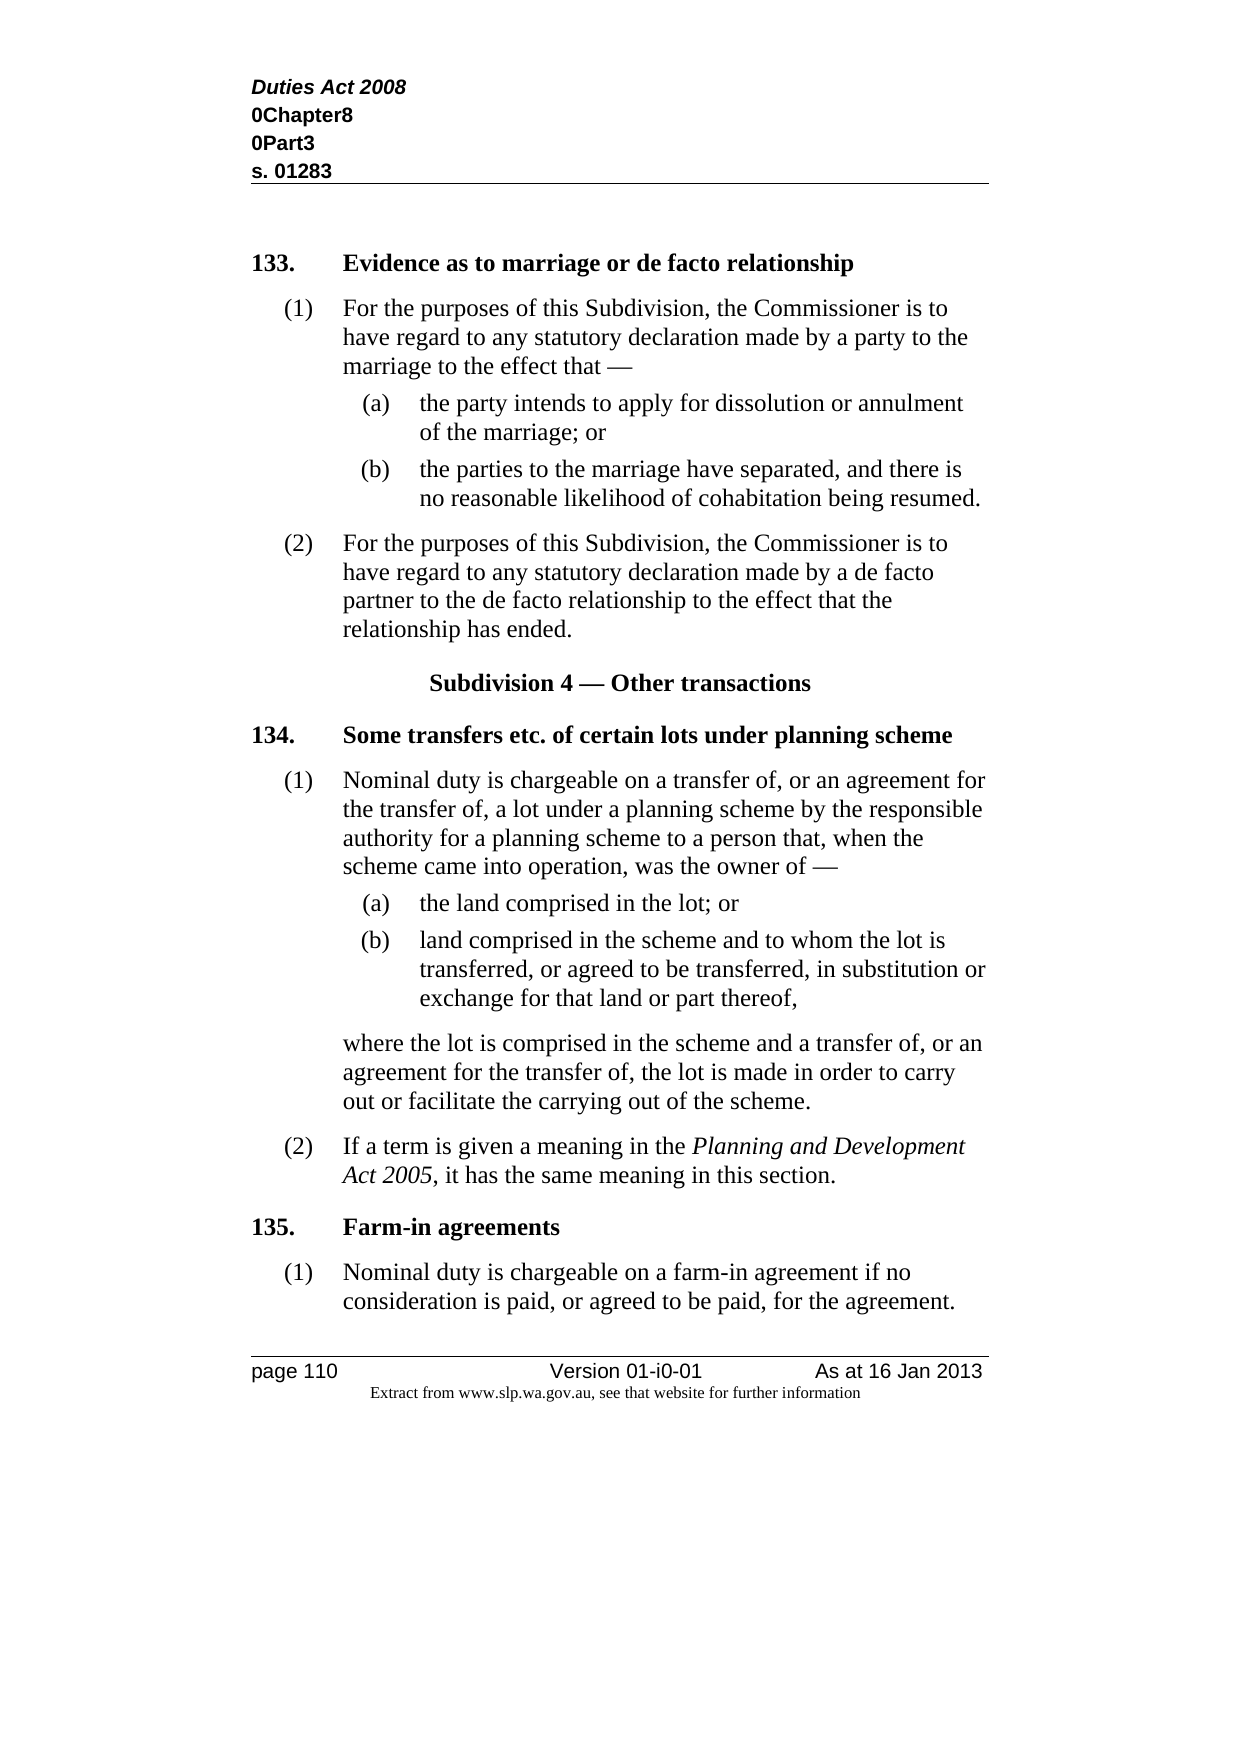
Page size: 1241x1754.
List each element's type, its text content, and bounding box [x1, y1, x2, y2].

text (1) For the purposes of this Subdivision, the Commissioner is to have regard to any statutory declaration made by a party to the marriage to the effect that — [251, 293, 989, 380]
text (b) the parties to the marriage have separated, and there is no reasonable likelihood of cohabitation being resumed. [251, 454, 989, 511]
text (1) Nominal duty is chargeable on a transfer of, or an agreement for the transfer of, a lot under a planning scheme by the responsible authority for a planning scheme to a person that, when the scheme came into operation, was the owner of — [251, 765, 989, 880]
subtitle 135. Farm-in agreements [251, 1212, 989, 1241]
text (2) For the purposes of this Subdivision, the Commissioner is to have regard to any statutory declaration made by a de facto partner to the de facto relationship to the effect that the relationship has ended. [251, 528, 989, 643]
text (1) Nominal duty is chargeable on a farm-in agreement if no consideration is paid, or agreed to be paid, for the agreement. [251, 1257, 989, 1315]
text where the lot is comprised in the scheme and a transfer of, or an agreement for the transfer of, the lot is made in order to carry out or facilitate the carrying out of the scheme. [251, 1028, 989, 1115]
subtitle 134. Some transfers etc. of certain lots under planning scheme [251, 720, 989, 748]
subtitle Subdivision 4 — Other transactions [251, 668, 989, 697]
text (a) the land comprised in the lot; or [251, 888, 989, 917]
text (b) land comprised in the scheme and to whom the lot is transferred, or agreed to be transferred, in substitution or exchange for that land or part thereof, [251, 926, 989, 1012]
text (a) the party intends to apply for dissolution or annulment of the marriage; or [251, 388, 989, 446]
text (2) If a term is given a meaning in the Planning and Development Act 2005, it has the same meaning in this section. [251, 1131, 989, 1189]
subtitle 133. Evidence as to marriage or de facto relationship [251, 248, 989, 277]
